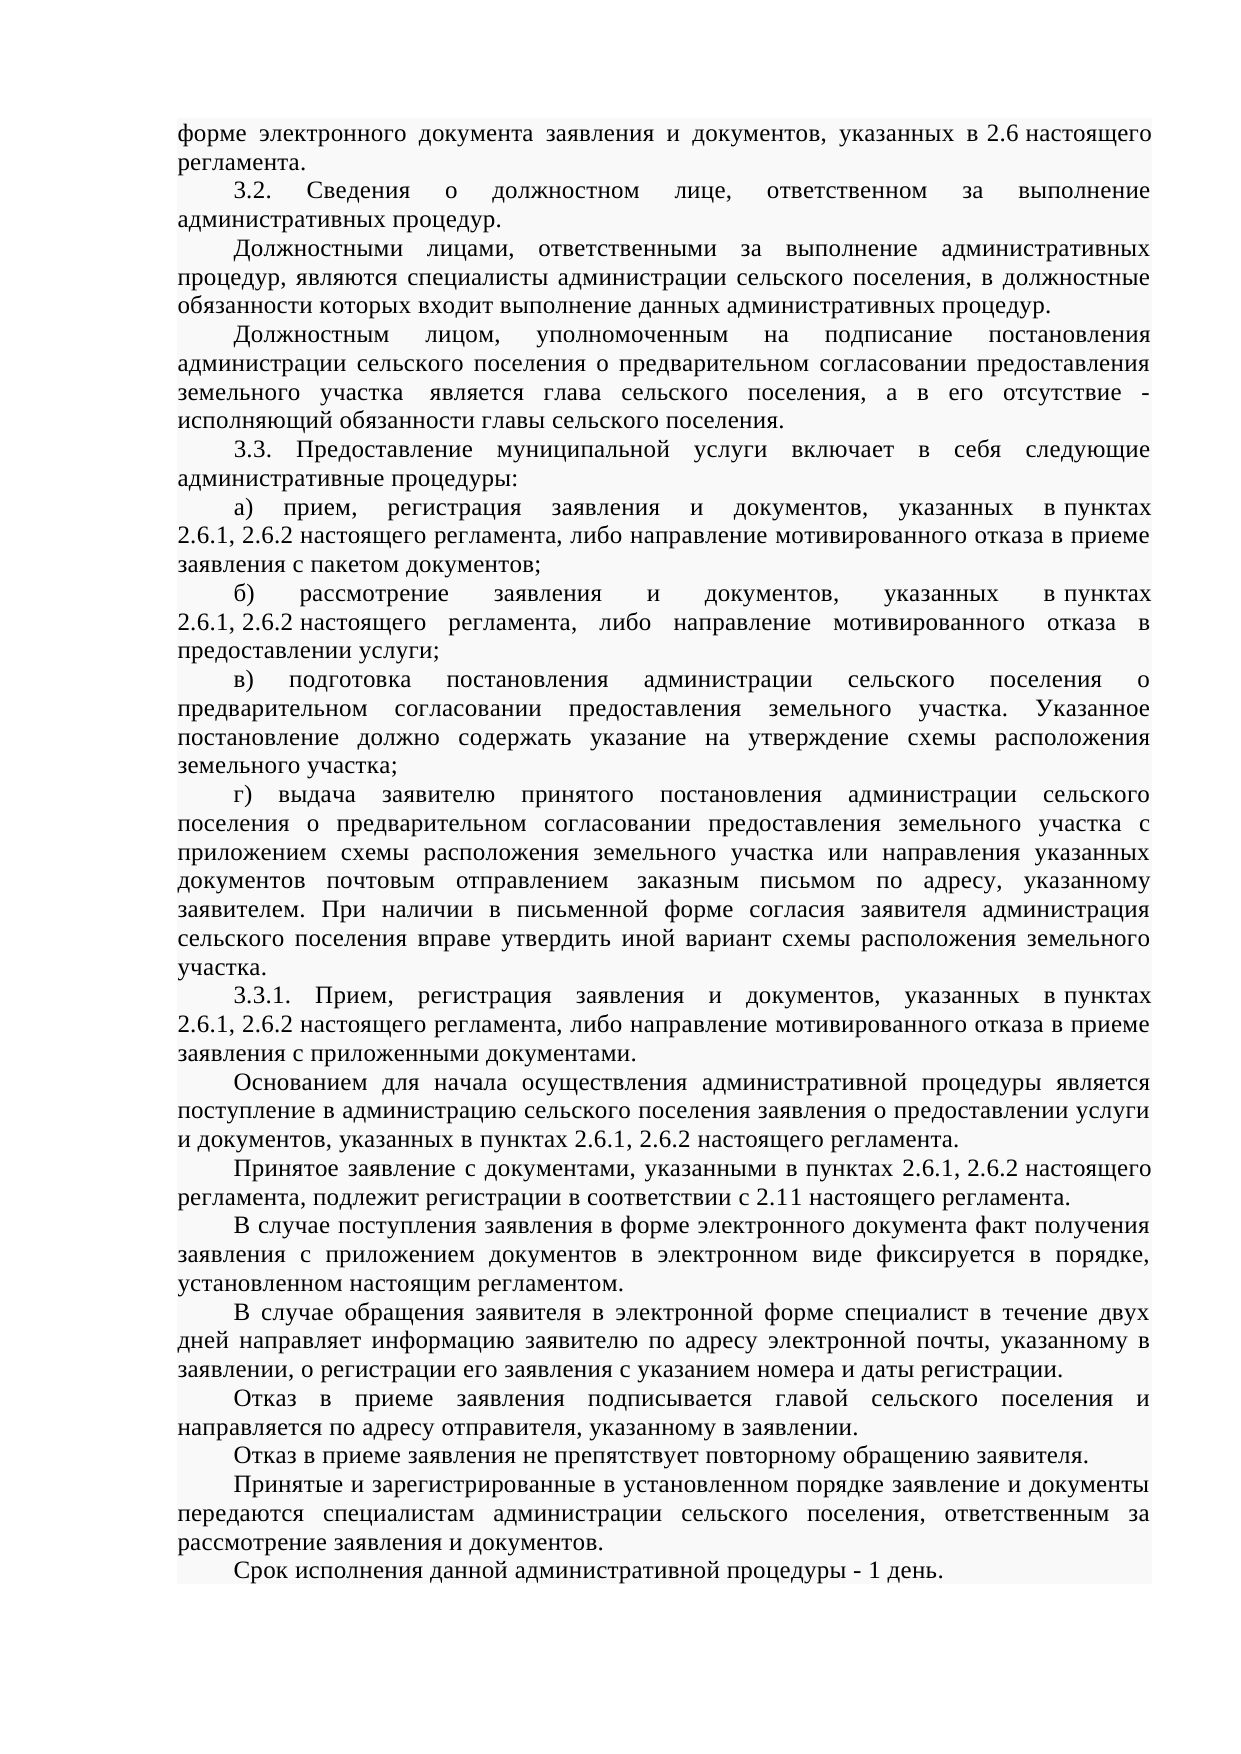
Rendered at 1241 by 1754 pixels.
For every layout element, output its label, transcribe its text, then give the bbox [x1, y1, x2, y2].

text 3.3.1. Прием, регистрация заявления и документов, указанных в пунктах 2.6.1, 2.6.2 настоящего регламента, либо направление мотивированного отказа в приеме заявления с приложенными документами. [177, 981, 1152, 1067]
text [177, 118, 1152, 176]
text Должностными лицами, ответственными за выполнение административных процедур, являются специалисты администрации сельского поселения, в должностные обязанности которых входит выполнение данных административных процедур. [177, 233, 1152, 319]
text 3.3. Предоставление муниципальной услуги включает в себя следующие административные процедуры: [177, 434, 1152, 492]
text Отказ в приеме заявления не препятствует повторному обращению заявителя. [177, 1441, 1152, 1469]
text б) рассмотрение заявления и документов, указанных в пунктах 2.6.1, 2.6.2 настоящего регламента, либо направление мотивированного отказа в предоставлении услуги; [177, 578, 1152, 664]
text 3.2. Сведения о должностном лице, ответственном за выполнение административных процедур. [177, 176, 1152, 233]
text В случае обращения заявителя в электронной форме специалист в течение двух дней направляет информацию заявителю по адресу электронной почты, указанному в заявлении, о регистрации его заявления с указанием номера и даты регистрации. [177, 1297, 1152, 1383]
text Принятые и зарегистрированные в установленном порядке заявление и документы передаются специалистам администрации сельского поселения, ответственным за рассмотрение заявления и документов. [177, 1469, 1152, 1556]
text а) прием, регистрация заявления и документов, указанных в пунктах 2.6.1, 2.6.2 настоящего регламента, либо направление мотивированного отказа в приеме заявления с пакетом документов; [177, 492, 1152, 578]
text В случае поступления заявления в форме электронного документа факт получения заявления с приложением документов в электронном виде фиксируется в порядке, установленном настоящим регламентом. [177, 1211, 1152, 1297]
text Срок исполнения данной административной процедуры - 1 день. [177, 1556, 1152, 1584]
text Отказ в приеме заявления подписывается главой сельского поселения и направляется по адресу отправителя, указанному в заявлении. [177, 1383, 1152, 1441]
text Основанием для начала осуществления административной процедуры является поступление в администрацию сельского поселения заявления о предоставлении услуги и документов, указанных в пунктах 2.6.1, 2.6.2 настоящего регламента. [177, 1067, 1152, 1153]
text Принятое заявление с документами, указанными в пунктах 2.6.1, 2.6.2 настоящего регламента, подлежит регистрации в соответствии с 2.11 настоящего регламента. [177, 1153, 1152, 1211]
text г) выдача заявителю принятого постановления администрации сельского поселения о предварительном согласовании предоставления земельного участка с приложением схемы расположения земельного участка или направления указанных документов почтовым отправлением заказным письмом по адресу, указанному заявителем. При наличии в письменной форме согласия заявителя администрация сельского поселения вправе утвердить иной вариант схемы расположения земельного участка. [177, 779, 1152, 981]
text в) подготовка постановления администрации сельского поселения о предварительном согласовании предоставления земельного участка. Указанное постановление должно содержать указание на утверждение схемы расположения земельного участка; [177, 664, 1152, 779]
text Должностным лицом, уполномоченным на подписание постановления администрации сельского поселения о предварительном согласовании предоставления земельного участка является глава сельского поселения, а в его отсутствие - исполняющий обязанности главы сельского поселения. [177, 319, 1152, 434]
